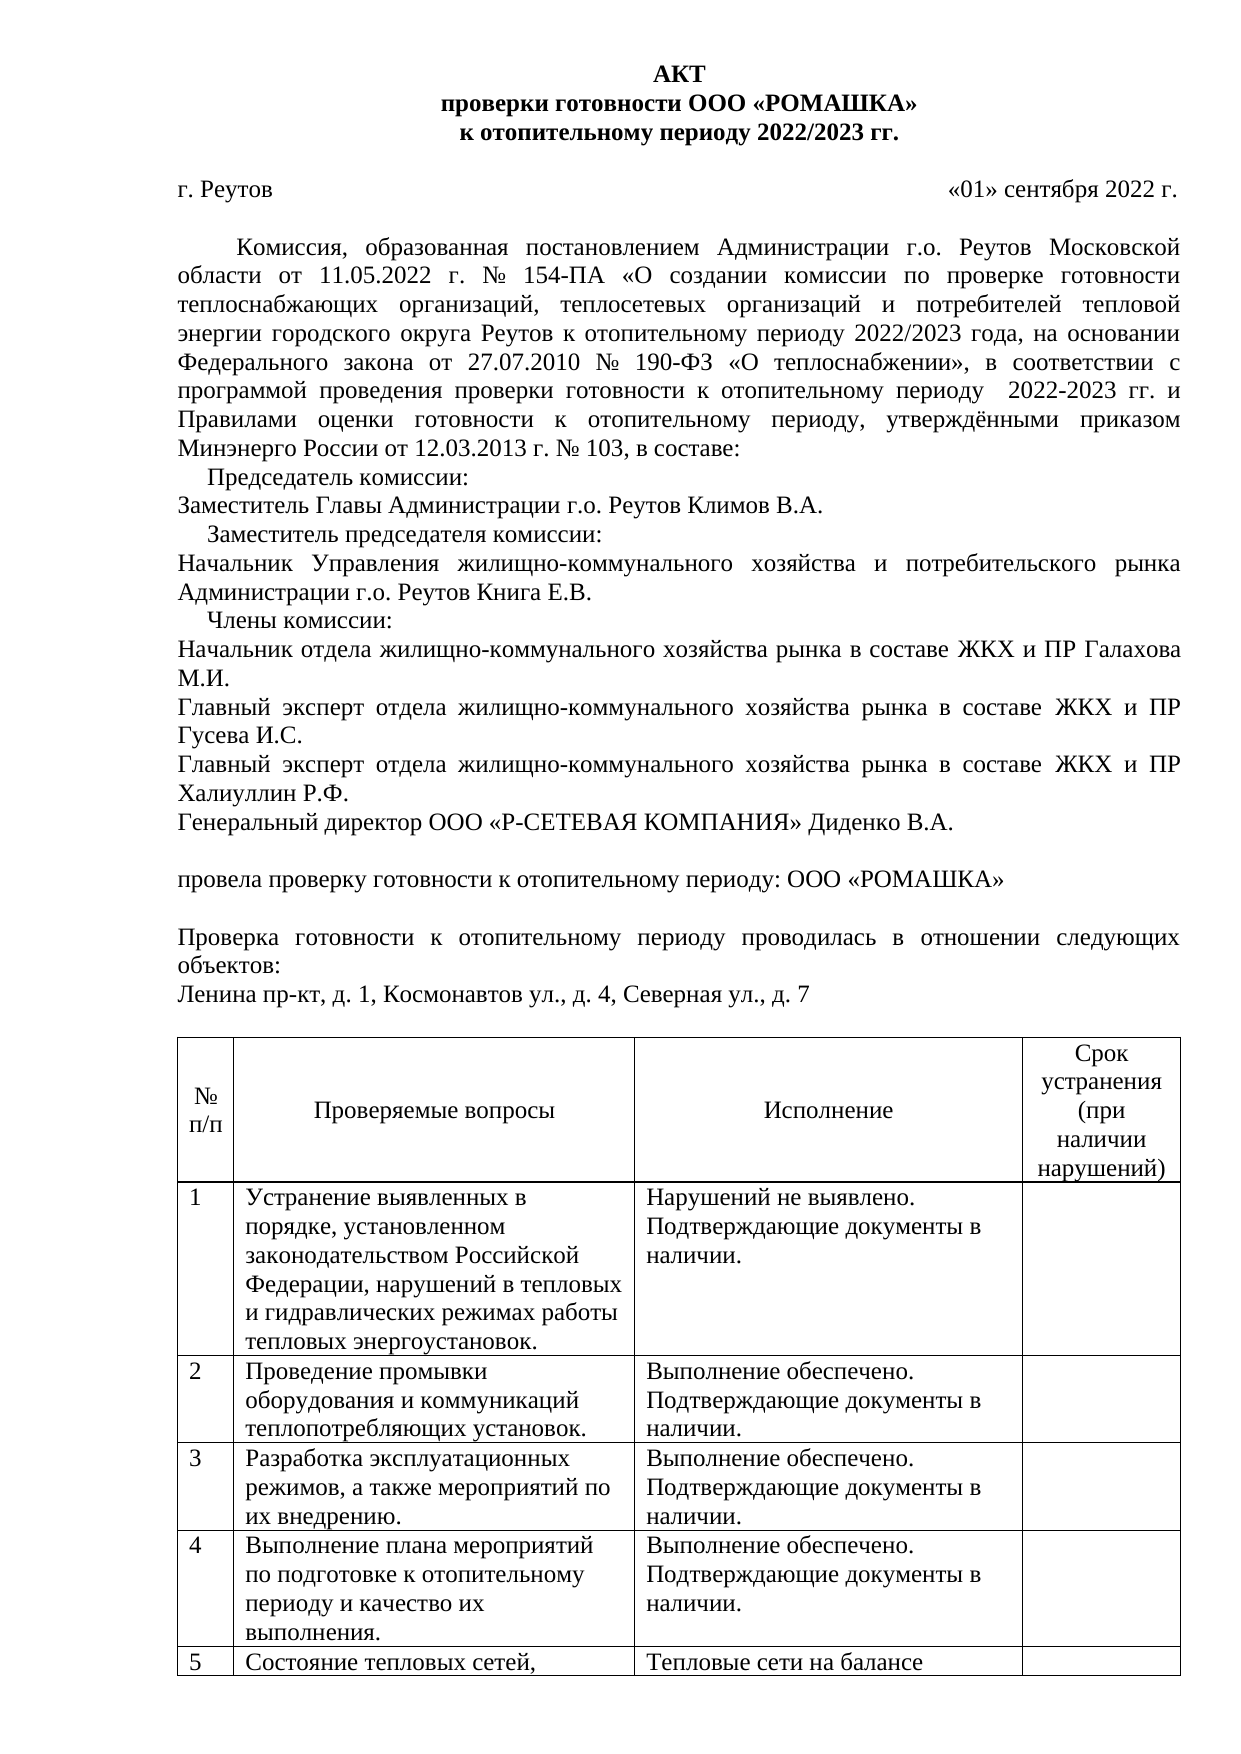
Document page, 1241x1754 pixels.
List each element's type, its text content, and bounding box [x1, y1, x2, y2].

table_cell Проведение промывки оборудования и коммуникаций теплопотребляющих установок. [234, 1356, 634, 1442]
table_cell 2 [178, 1356, 233, 1442]
table_cell 4 [178, 1531, 233, 1646]
table_cell Устранение выявленных в порядке, установленном законодательством Российской Федерации, нарушений в тепловых и гидравлических режимах работы тепловых энергоустановок. [234, 1183, 634, 1355]
table_cell Разработка эксплуатационных режимов, а также мероприятий по их внедрению. [234, 1443, 634, 1529]
table_cell [1023, 1443, 1180, 1529]
text Комиссия, образованная постановлением Администрации г.о. Реутов Московской области от 11.05.2022 г. № 154-ПА «О создании комиссии по проверке готовности теплоснабжающих организаций, теплосетевых организаций и потребителей тепловой энергии городского округа Реутов к отопительному периоду 2022/2023 года, на основании Федерального закона от 27.07.2010 № 190-ФЗ «О теплоснабжении», в соответствии с программой проведения проверки готовности к отопительному периоду 2022-2023 гг. и Правилами оценки готовности к отопительному периоду, утверждёнными приказом Минэнерго России от 12.03.2013 г. № 103, в составе: [177, 232, 1181, 462]
text Генеральный директор ООО «Р-СЕТЕВАЯ КОМПАНИЯ» Диденко В.А. [177, 807, 1181, 835]
text Главный эксперт отдела жилищно-коммунального хозяйства рынка в составе ЖКХ и ПР Халиуллин Р.Ф. [177, 749, 1181, 807]
table_cell Выполнение плана мероприятий по подготовке к отопительному периоду и качество их выполнения. [234, 1531, 634, 1646]
table_cell 1 [178, 1183, 233, 1355]
table_cell Выполнение обеспечено. Подтверждающие документы в наличии. [635, 1356, 1022, 1442]
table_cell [635, 1647, 1022, 1675]
table_cell [1023, 1531, 1180, 1646]
table_cell 5 [178, 1647, 233, 1675]
table_header Исполнение [635, 1038, 1022, 1181]
text провела проверку готовности к отопительному периоду: ООО «РОМАШКА» [177, 864, 1181, 893]
text к отопительному периоду 2022/2023 гг. [177, 117, 1181, 145]
text Проверка готовности к отопительному периоду проводилась в отношении следующих объектов: [177, 922, 1181, 979]
text Заместитель Главы Администрации г.о. Реутов Климов В.А. [177, 490, 1181, 519]
text Начальник Управления жилищно-коммунального хозяйства и потребительского рынка Администрации г.о. Реутов Книга Е.В. [177, 548, 1181, 605]
text Главный эксперт отдела жилищно-коммунального хозяйства рынка в составе ЖКХ и ПР Гусева И.С. [177, 692, 1181, 749]
table_header № п/п [178, 1038, 233, 1181]
table_cell Нарушений не выявлено. Подтверждающие документы в наличии. [635, 1183, 1022, 1355]
text Члены комиссии: [177, 605, 1181, 634]
table_cell [1023, 1183, 1180, 1355]
table_header Проверяемые вопросы [234, 1038, 634, 1181]
text Начальник отдела жилищно-коммунального хозяйства рынка в составе ЖКХ и ПР Галахова М.И. [177, 634, 1181, 692]
table_cell 3 [178, 1443, 233, 1529]
text АКТ [177, 59, 1181, 88]
text г. Реутов «01» сентября 2022 г. [177, 174, 1181, 203]
text проверки готовности ООО «РОМАШКА» [177, 88, 1181, 117]
table_cell [1023, 1647, 1180, 1675]
text Ленина пр-кт, д. 1, Космонавтов ул., д. 4, Северная ул., д. 7 [177, 979, 1181, 1008]
table_cell Выполнение обеспечено. Подтверждающие документы в наличии. [635, 1443, 1022, 1529]
table_cell [1023, 1356, 1180, 1442]
text Заместитель председателя комиссии: [177, 519, 1181, 548]
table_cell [234, 1647, 634, 1675]
table_header Срок устранения (при наличии нарушений) [1023, 1038, 1180, 1181]
table_cell Выполнение обеспечено. Подтверждающие документы в наличии. [635, 1531, 1022, 1646]
text Председатель комиссии: [177, 462, 1181, 490]
